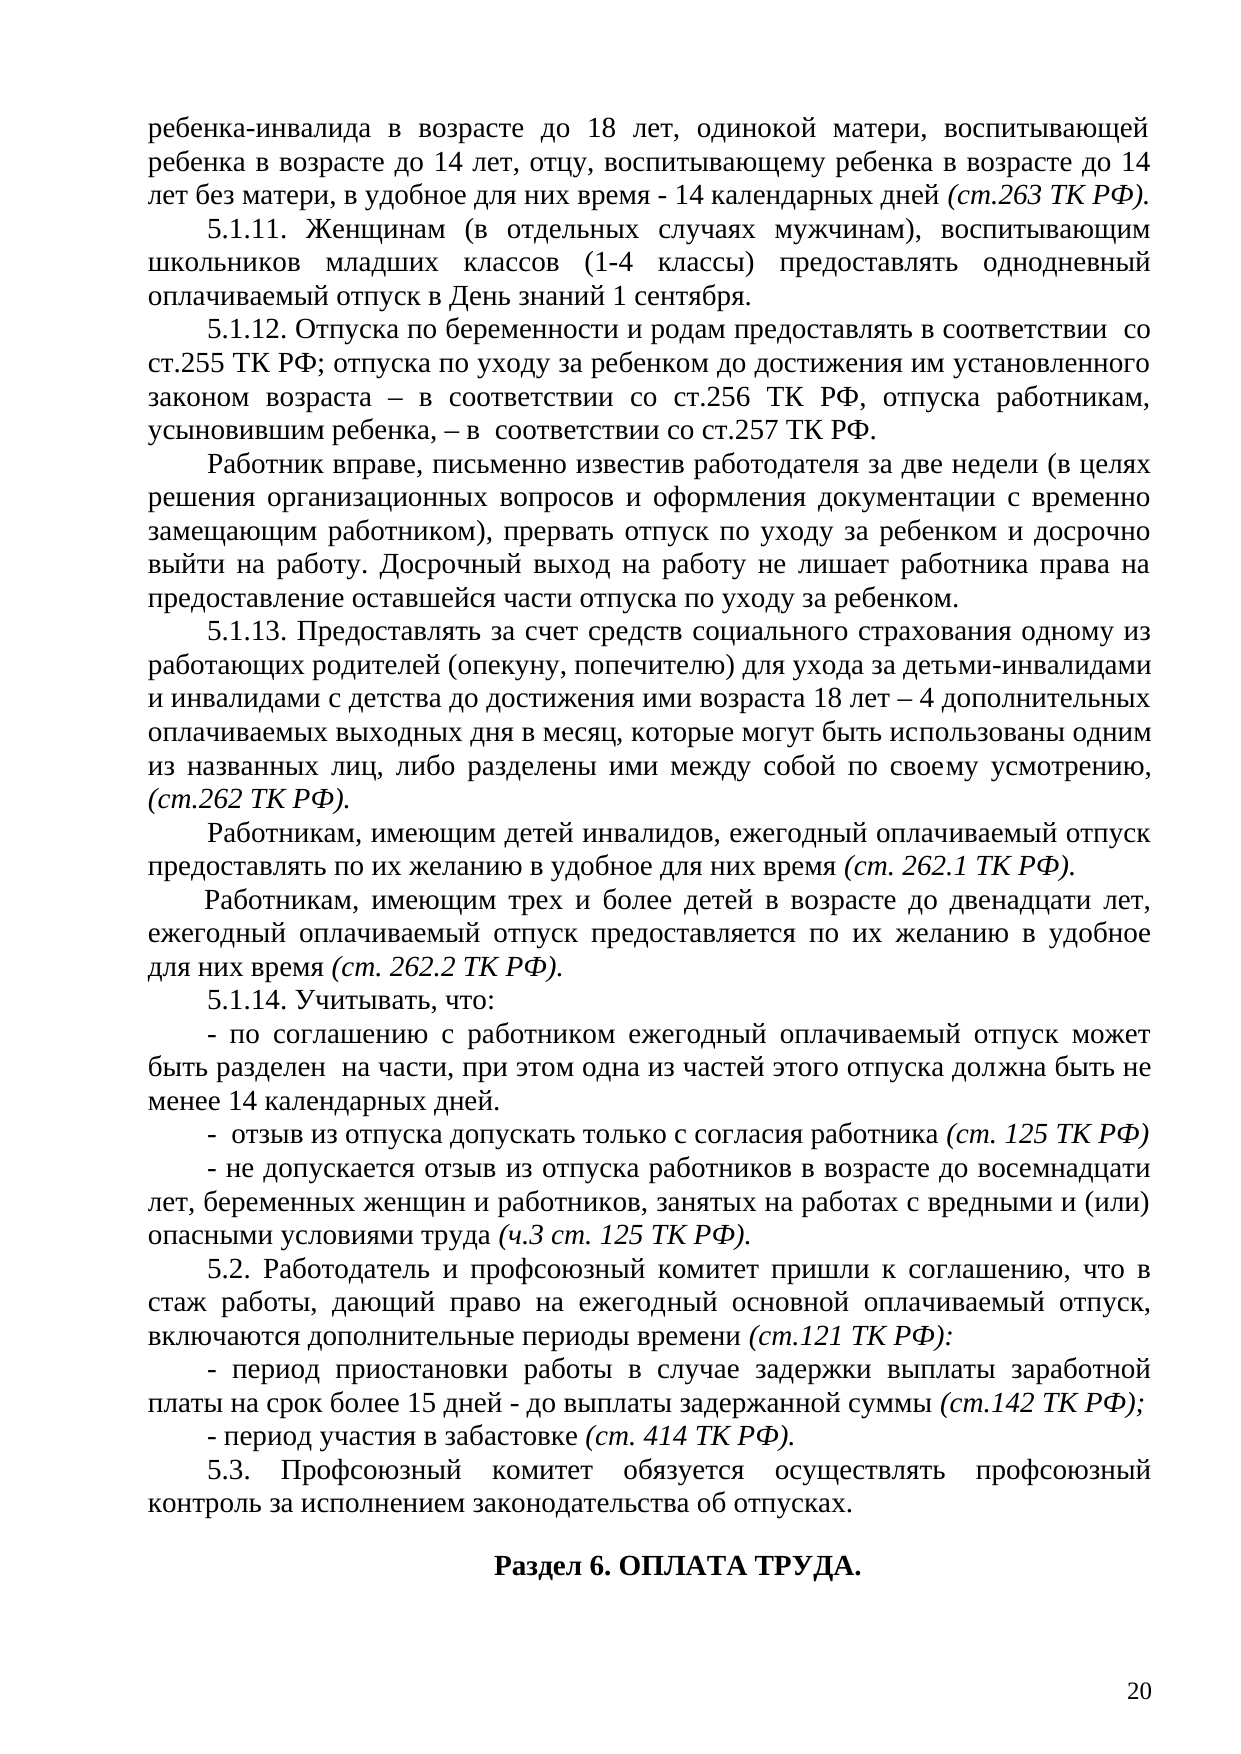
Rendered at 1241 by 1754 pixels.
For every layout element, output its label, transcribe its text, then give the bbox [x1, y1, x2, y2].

text - период участия в забастовке (ст. 414 ТК РФ). [148, 1418, 1152, 1452]
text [148, 110, 1152, 211]
text - период приостановки работы в случае задержки выплаты заработной платы на срок более 15 дней - до выплаты задержанной суммы (ст.142 ТК РФ); [148, 1351, 1152, 1418]
text Работникам, имеющим детей инвалидов, ежегодный оплачиваемый отпуск предоставлять по их желанию в удобное для них время (ст. 262.1 ТК РФ). [148, 815, 1152, 882]
text 5.1.14. Учитывать, что: [148, 982, 1152, 1016]
text - по соглашению с работником ежегодный оплачиваемый отпуск может быть разделен на части, при этом одна из частей этого отпуска должна быть не менее 14 календарных дней. [148, 1016, 1152, 1117]
text Работникам, имеющим трех и более детей в возрасте до двенадцати лет, ежегодный оплачиваемый отпуск предоставляется по их желанию в удобное для них время (ст. 262.2 ТК РФ). [148, 882, 1152, 982]
text - не допускается отзыв из отпуска работников в возрасте до восемнадцати лет, беременных женщин и работников, занятых на работах с вредными и (или) опасными условиями труда (ч.3 ст. 125 ТК РФ). [148, 1150, 1152, 1251]
text 5.2. Работодатель и профсоюзный комитет пришли к соглашению, что в стаж работы, дающий право на ежегодный основной оплачиваемый отпуск, включаются дополнительные периоды времени (ст.121 ТК РФ): [148, 1251, 1152, 1351]
text 5.3. Профсоюзный комитет обязуется осуществлять профсоюзный контроль за исполнением законодательства об отпусках. [148, 1452, 1152, 1519]
text Работник вправе, письменно известив работодателя за две недели (в целях решения организационных вопросов и оформления документации с временно замещающим работником), прервать отпуск по уходу за ребенком и досрочно выйти на работу. Досрочный выход на работу не лишает работника права на предоставление оставшейся части отпуска по уходу за ребенком. [148, 446, 1152, 613]
text 5.1.11. Женщинам (в отдельных случаях мужчинам), воспитывающим школьников младших классов (1-4 классы) предоставлять однодневный оплачиваемый отпуск в День знаний 1 сентября. [148, 211, 1152, 312]
text 5.1.13. Предоставлять за счет средств социального страхования одному из работающих родителей (опекуну, попечителю) для ухода за детьми-инвалидами и инвалидами с детства до достижения ими возраста 18 лет – 4 дополнительных оплачиваемых выходных дня в месяц, которые могут быть использованы одним из названных лиц, либо разделены ими между собой по своему усмотрению, (ст.262 ТК РФ). [148, 613, 1152, 815]
text Раздел 6. ОПЛАТА ТРУДА. [148, 1548, 1137, 1581]
text 5.1.12. Отпуска по беременности и родам предоставлять в соответствии со ст.255 ТК РФ; отпуска по уходу за ребенком до достижения им установленного законом возраста – в соответствии со ст.256 ТК РФ, отпуска работникам, усыновившим ребенка, – в соответствии со ст.257 ТК РФ. [148, 312, 1152, 446]
text - отзыв из отпуска допускать только с согласия работника (ст. 125 ТК РФ) [148, 1117, 1152, 1150]
